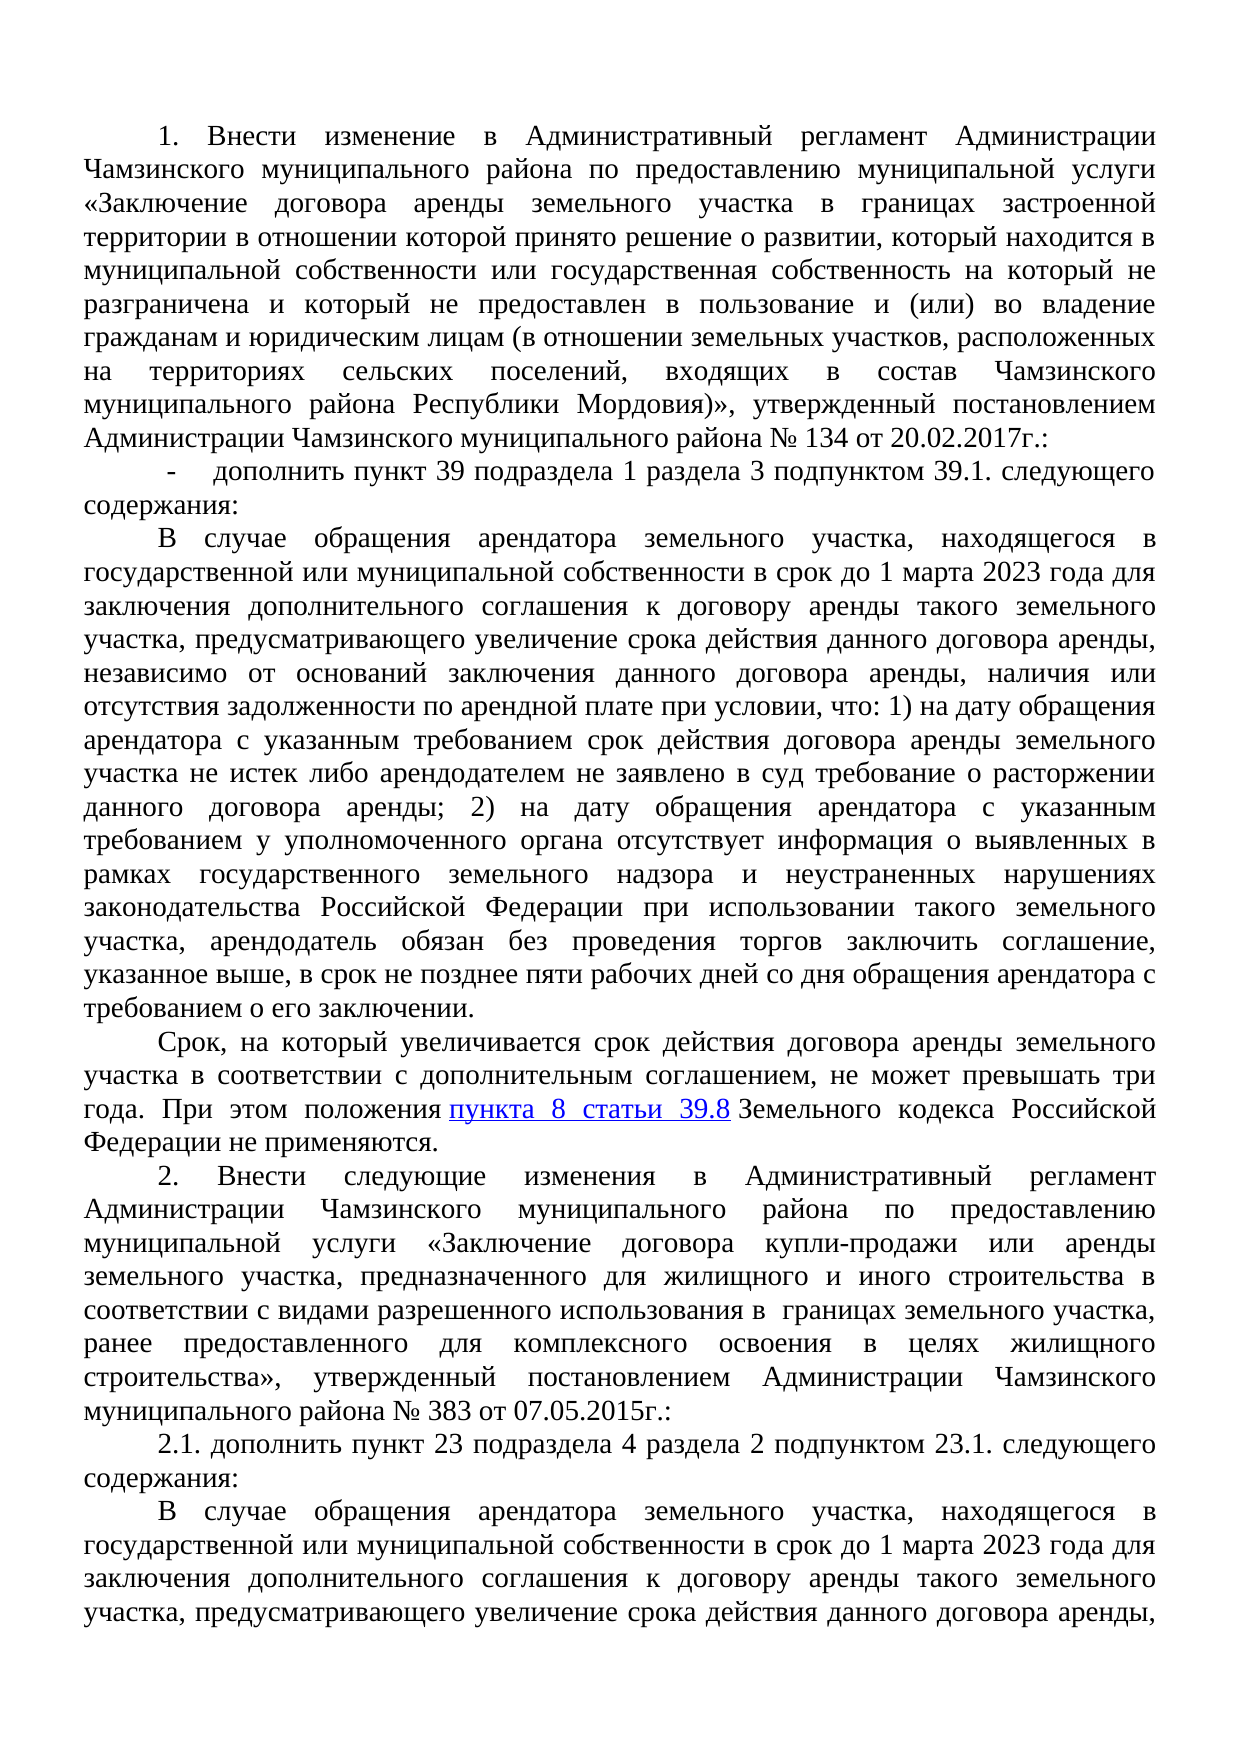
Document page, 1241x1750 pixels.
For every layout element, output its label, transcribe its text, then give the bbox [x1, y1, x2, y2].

text 2. Внести следующие изменения в Административный регламент Администрации Чамзинского муниципального района по предоставлению муниципальной услуги «Заключение договора купли-продажи или аренды земельного участка, предназначенного для жилищного и иного строительства в соответствии с видами разрешенного использования в границах земельного участка, ранее предоставленного для комплексного освоения в целях жилищного строительства», утвержденный постановлением Администрации Чамзинского муниципального района № 383 от 07.05.2015г.: [83, 1158, 1157, 1426]
text - дополнить пункт 39 подраздела 1 раздела 3 подпунктом 39.1. следующего содержания: [83, 453, 1157, 521]
text 1. Внести изменение в Административный регламент Администрации Чамзинского муниципального района по предоставлению муниципальной услуги «Заключение договора аренды земельного участка в границах застроенной территории в отношении которой принято решение о развитии, который находится в муниципальной собственности или государственная собственность на который не разграничена и который не предоставлен в пользование и (или) во владение гражданам и юридическим лицам (в отношении земельных участков, расположенных на территориях сельских поселений, входящих в состав Чамзинского муниципального района Республики Мордовия)», утвержденный постановлением Администрации Чамзинского муниципального района № 134 от 20.02.2017г.: [83, 118, 1157, 453]
text Срок, на который увеличивается срок действия договора аренды земельного участка в соответствии с дополнительным соглашением, не может превышать три года. При этом положения пункта 8 статьи 39.8 Земельного кодекса Российской Федерации не применяются. [83, 1024, 1157, 1158]
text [83, 1493, 1157, 1627]
text 2.1. дополнить пункт 23 подраздела 4 раздела 2 подпунктом 23.1. следующего содержания: [83, 1426, 1157, 1493]
